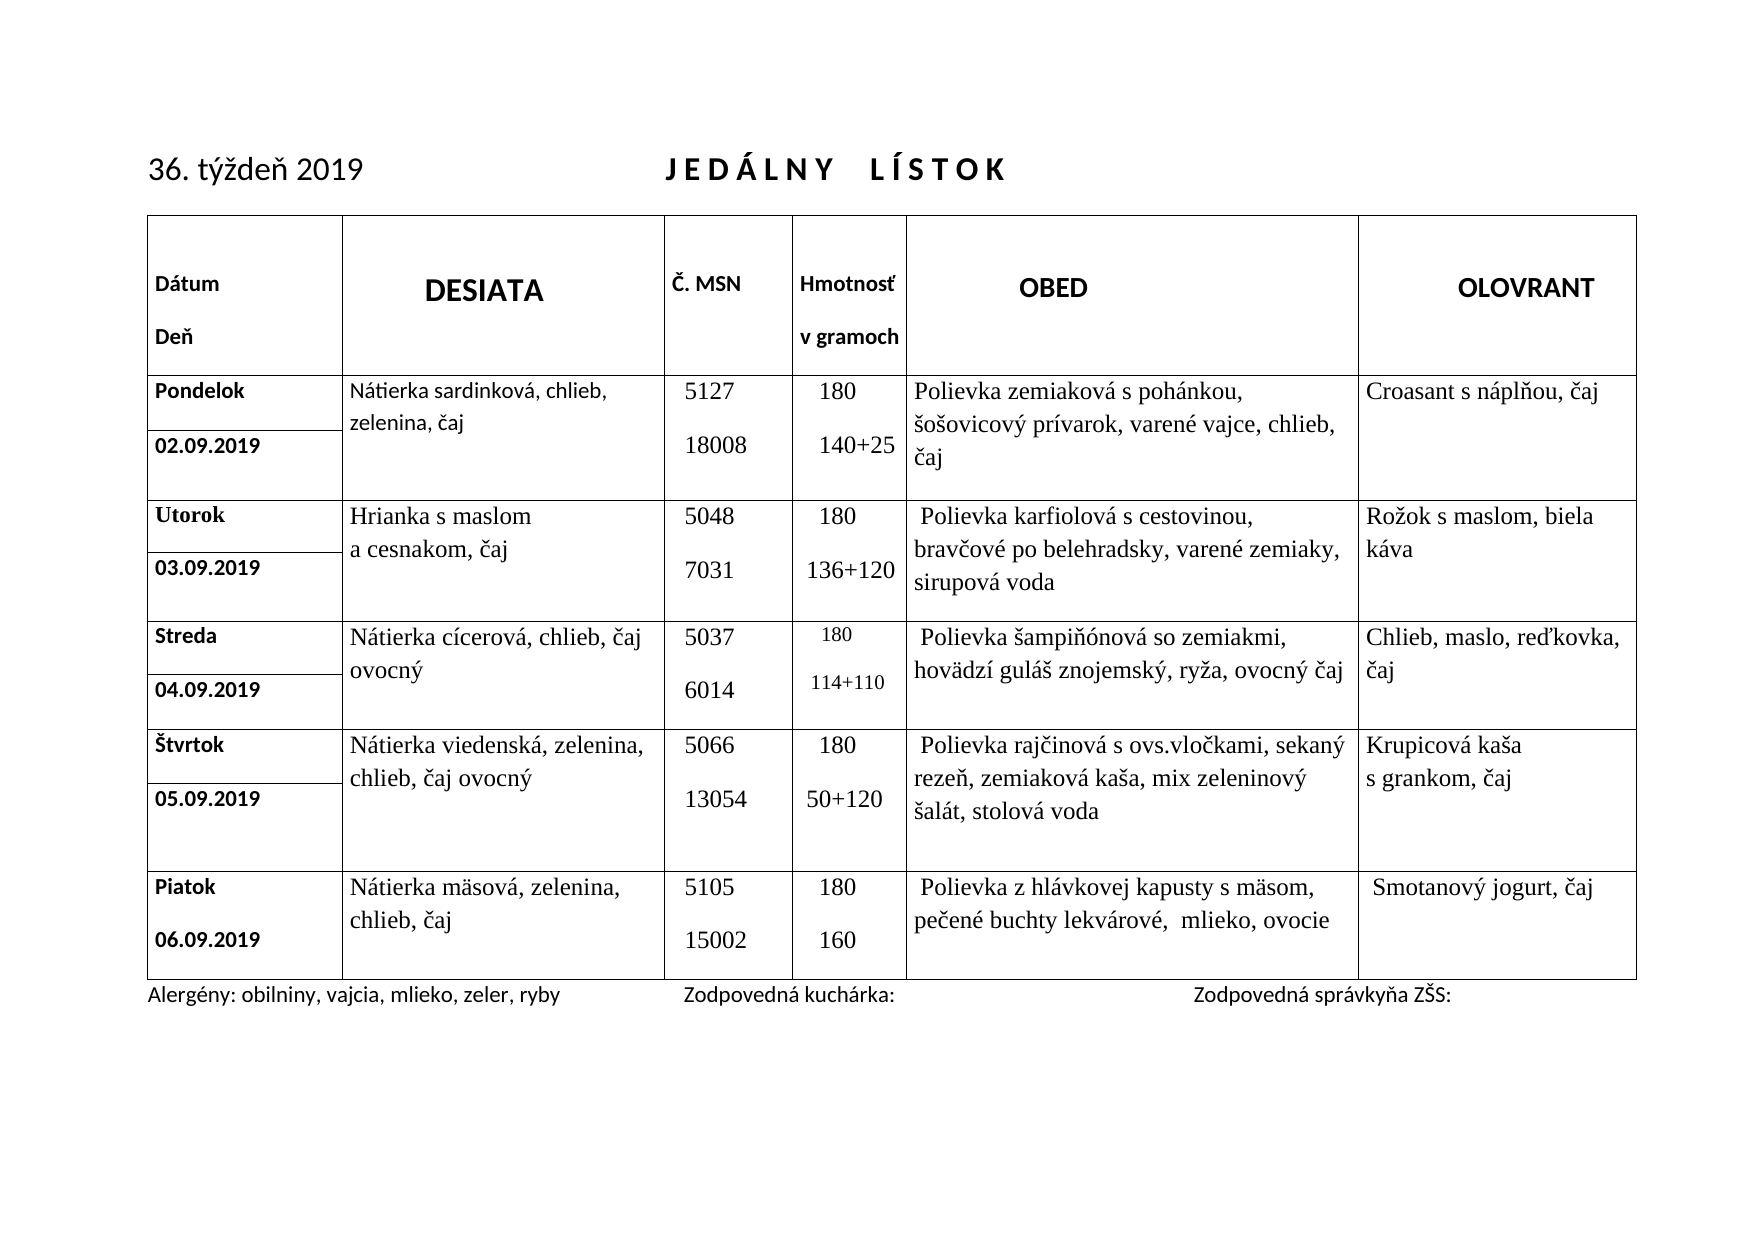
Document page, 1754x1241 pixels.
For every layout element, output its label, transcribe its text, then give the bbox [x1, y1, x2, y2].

table_header OBED [907, 216, 1358, 375]
table_cell Polievka šampiňónová so zemiakmi, hovädzí guláš znojemský, ryža, ovocný čaj [907, 622, 1358, 729]
table_cell 180 140+25 [793, 376, 906, 500]
table_cell Nátierka mäsová, zelenina, chlieb, čaj [343, 872, 664, 979]
table_cell 04.09.2019 [148, 675, 342, 729]
table_cell 5127 18008 [665, 376, 792, 500]
table_cell Polievka karfiolová s cestovinou, bravčové po belehradsky, varené zemiaky, sirupová voda [907, 501, 1358, 621]
table_header Hmotnosť v gramoch [793, 216, 906, 375]
table_cell 180 136+120 [793, 501, 906, 621]
table_header Dátum Deň [148, 216, 342, 375]
table_header OLOVRANT [1359, 216, 1636, 375]
table_cell 180 114+110 [793, 622, 906, 729]
table_cell Croasant s náplňou, čaj [1359, 376, 1636, 500]
table_cell Hrianka s maslom a cesnakom, čaj [343, 501, 664, 621]
table_cell 180 160 [793, 872, 906, 979]
table_cell 5066 13054 [665, 730, 792, 871]
text Alergény: obilniny, vajcia, mlieko, zeler, ryby Zodpovedná kuchárka: Zodpovedná správkyňa ZŠS: [148, 980, 1606, 1008]
table_cell 5037 6014 [665, 622, 792, 729]
table_cell Polievka rajčinová s ovs.vločkami, sekaný rezeň, zemiaková kaša, mix zeleninový šalát, stolová voda [907, 730, 1358, 871]
table_cell 03.09.2019 [148, 553, 342, 621]
table_header Č. MSN [665, 216, 792, 375]
table_cell Pondelok [148, 376, 342, 430]
table_cell Štvrtok [148, 730, 342, 783]
table_cell Smotanový jogurt, čaj [1359, 872, 1636, 979]
table_cell Piatok 06.09.2019 [148, 872, 342, 979]
table_cell Nátierka viedenská, zelenina, chlieb, čaj ovocný [343, 730, 664, 871]
table_cell 5048 7031 [665, 501, 792, 621]
table_cell Nátierka cícerová, chlieb, čaj ovocný [343, 622, 664, 729]
table_cell Streda [148, 622, 342, 674]
table_cell 05.09.2019 [148, 784, 342, 871]
table_cell Chlieb, maslo, reďkovka, čaj [1359, 622, 1636, 729]
table_cell Krupicová kaša s grankom, čaj [1359, 730, 1636, 871]
table_cell Polievka zemiaková s pohánkou, šošovicový prívarok, varené vajce, chlieb, čaj [907, 376, 1358, 500]
table_cell Nátierka sardinková, chlieb, zelenina, čaj [343, 376, 664, 500]
table_cell Rožok s maslom, biela káva [1359, 501, 1636, 621]
table_cell 180 50+120 [793, 730, 906, 871]
table_header DESIATA [343, 216, 664, 375]
text 36. týždeň 2019 J E D Á L N Y L Í S T O K [148, 148, 1606, 188]
table_cell Utorok [148, 501, 342, 552]
table_cell 02.09.2019 [148, 431, 342, 500]
table_cell 5105 15002 [665, 872, 792, 979]
table_cell Polievka z hlávkovej kapusty s mäsom, pečené buchty lekvárové, mlieko, ovocie [907, 872, 1358, 979]
